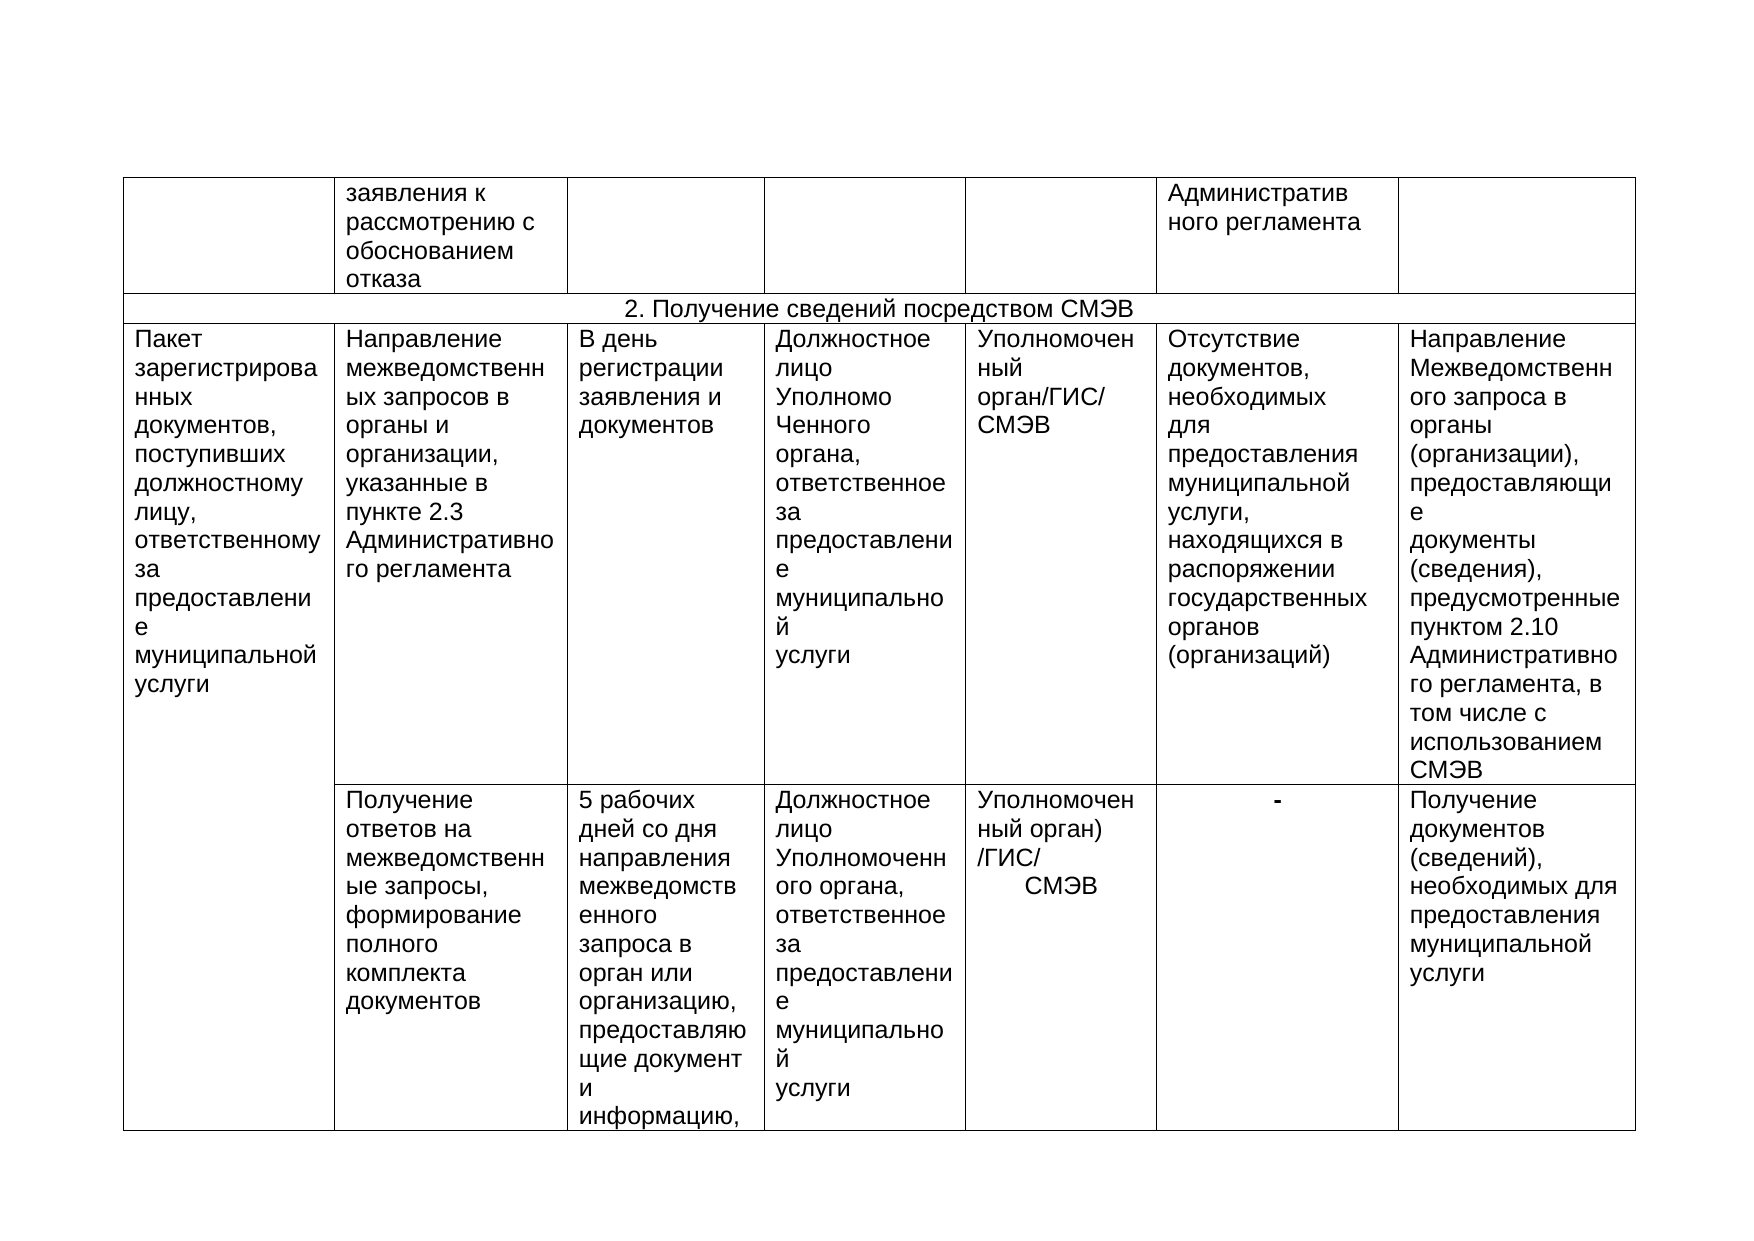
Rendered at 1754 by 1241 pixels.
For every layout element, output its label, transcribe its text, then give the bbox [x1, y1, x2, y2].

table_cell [765, 785, 965, 1130]
table_cell 2. Получение сведений посредством СМЭВ [124, 294, 1635, 323]
table_cell Направление Межведомственного запроса в органы (организации), предоставляющие документы (сведения), предусмотренные пунктом 2.10 Административного регламента, в том числе с использованием СМЭВ [1399, 324, 1635, 784]
table_cell В день регистрации заявления и документов [568, 324, 764, 784]
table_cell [335, 785, 567, 1130]
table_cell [966, 785, 1156, 1130]
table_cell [568, 785, 764, 1130]
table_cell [1399, 785, 1635, 1130]
table_cell Должностное лицо Уполномо Ченного органа, ответственное за предоставление муниципальной услуги [765, 324, 965, 784]
table_cell Отсутствие документов, необходимых для предоставления муниципальной услуги, находящихся в распоряжении государственных органов (организаций) [1157, 324, 1398, 784]
table_cell Уполномоченный орган/ГИС/ СМЭВ [966, 324, 1156, 784]
table_cell Направление межведомственных запросов в органы и организации, указанные в пункте 2.3 Административного регламента [335, 324, 567, 784]
table_cell - [1157, 785, 1398, 1130]
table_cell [335, 178, 567, 293]
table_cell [1157, 178, 1398, 293]
table_cell Пакет зарегистрированных документов, поступивших должностному лицу, ответственному за предоставление муниципальной услуги [124, 324, 334, 1130]
